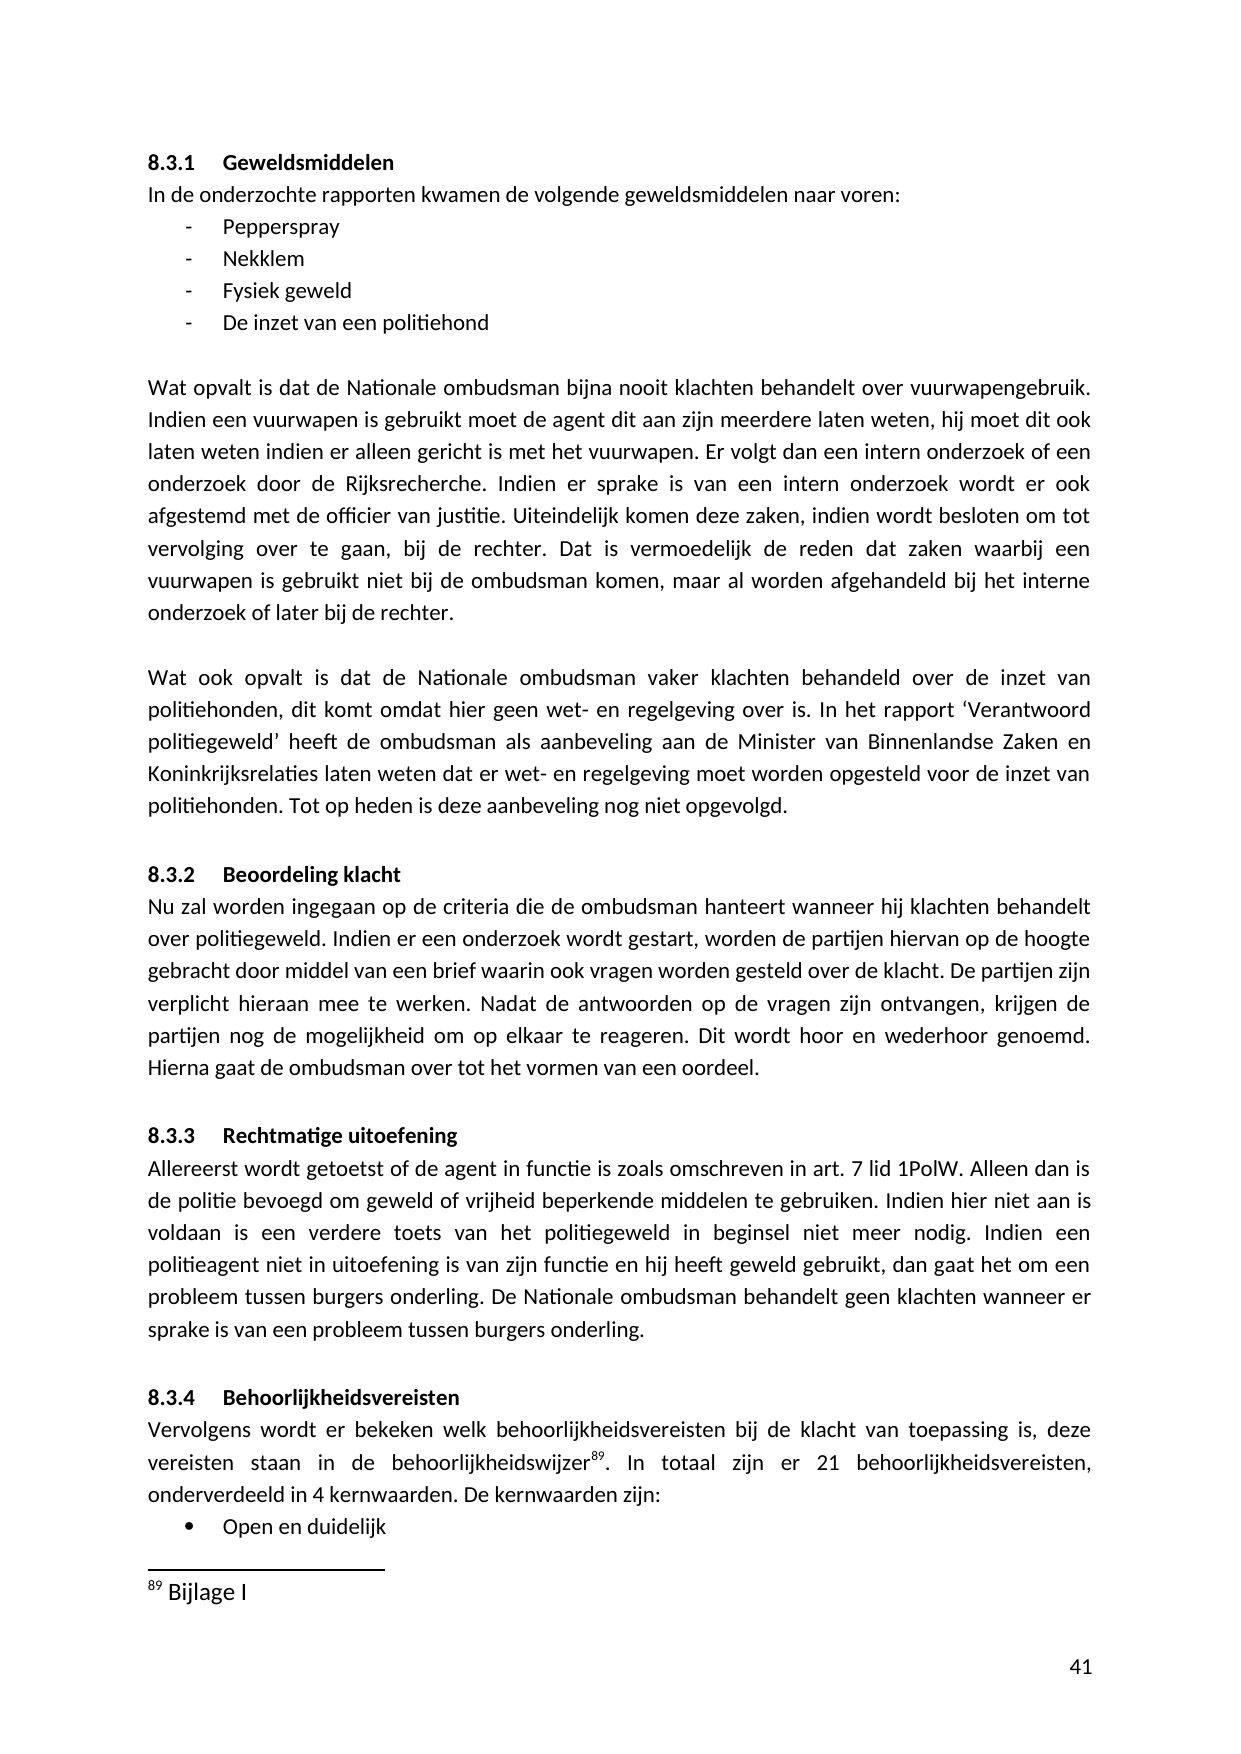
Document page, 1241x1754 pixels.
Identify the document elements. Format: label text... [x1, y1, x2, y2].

text In de onderzochte rapporten kwamen de volgende geweldsmiddelen naar voren: [148, 180, 1093, 208]
text Nu zal worden ingegaan op de criteria die de ombudsman hanteert wanneer hij klachten behandelt over politiegeweld. Indien er een onderzoek wordt gestart, worden de partijen hiervan op de hoogte gebracht door middel van een brief waarin ook vragen worden gesteld over de klacht. De partijen zijn verplicht hieraan mee te werken. Nadat de antwoorden op de vragen zijn ontvangen, krijgen de partijen nog de mogelijkheid om op elkaar te reageren. Dit wordt hoor en wederhoor genoemd. Hierna gaat de ombudsman over tot het vormen van een oordeel. [148, 892, 1093, 1081]
subtitle Behoorlijkheidsvereisten [148, 1383, 1093, 1411]
text Wat opvalt is dat de Nationale ombudsman bijna nooit klachten behandelt over vuurwapengebruik. Indien een vuurwapen is gebruikt moet de agent dit aan zijn meerdere laten weten, hij moet dit ook laten weten indien er alleen gericht is met het vuurwapen. Er volgt dan een intern onderzoek of een onderzoek door de Rijksrecherche. Indien er sprake is van een intern onderzoek wordt er ook afgestemd met de officier van justitie. Uiteindelijk komen deze zaken, indien wordt besloten om tot vervolging over te gaan, bij de rechter. Dat is vermoedelijk de reden dat zaken waarbij een vuurwapen is gebruikt niet bij de ombudsman komen, maar al worden afgehandeld bij het interne onderzoek of later bij de rechter. [148, 373, 1093, 626]
list Fysiek geweld [185, 276, 1093, 304]
subtitle Rechtmatige uitoefening [148, 1122, 1093, 1149]
list Open en duidelijk [185, 1512, 1093, 1540]
list De inzet van een politiehond [185, 308, 1093, 337]
subtitle Geweldsmiddelen [148, 148, 1093, 176]
list Pepperspray [185, 212, 1093, 240]
text Allereerst wordt getoetst of de agent in functie is zoals omschreven in art. 7 lid 1PolW. Alleen dan is de politie bevoegd om geweld of vrijheid beperkende middelen te gebruiken. Indien hier niet aan is voldaan is een verdere toets van het politiegeweld in beginsel niet meer nodig. Indien een politieagent niet in uitoefening is van zijn functie en hij heeft geweld gebruikt, dan gaat het om een probleem tussen burgers onderling. De Nationale ombudsman behandelt geen klachten wanneer er sprake is van een probleem tussen burgers onderling. [148, 1154, 1093, 1343]
text Wat ook opvalt is dat de Nationale ombudsman vaker klachten behandeld over de inzet van politiehonden, dit komt omdat hier geen wet- en regelgeving over is. In het rapport ‘Verantwoord politiegeweld’ heeft de ombudsman als aanbeveling aan de Minister van Binnenlandse Zaken en Koninkrijksrelaties laten weten dat er wet- en regelgeving moet worden opgesteld voor de inzet van politiehonden. Tot op heden is deze aanbeveling nog niet opgevolgd. [148, 663, 1093, 819]
list Nekklem [185, 244, 1093, 272]
text Vervolgens wordt er bekeken welk behoorlijkheidsvereisten bij de klacht van toepassing is, deze vereisten staan in de behoorlijkheidswijzer. In totaal zijn er 21 behoorlijkheidsvereisten, onderverdeeld in 4 kernwaarden. De kernwaarden zijn: [148, 1415, 1093, 1508]
subtitle Beoordeling klacht [148, 860, 1093, 888]
